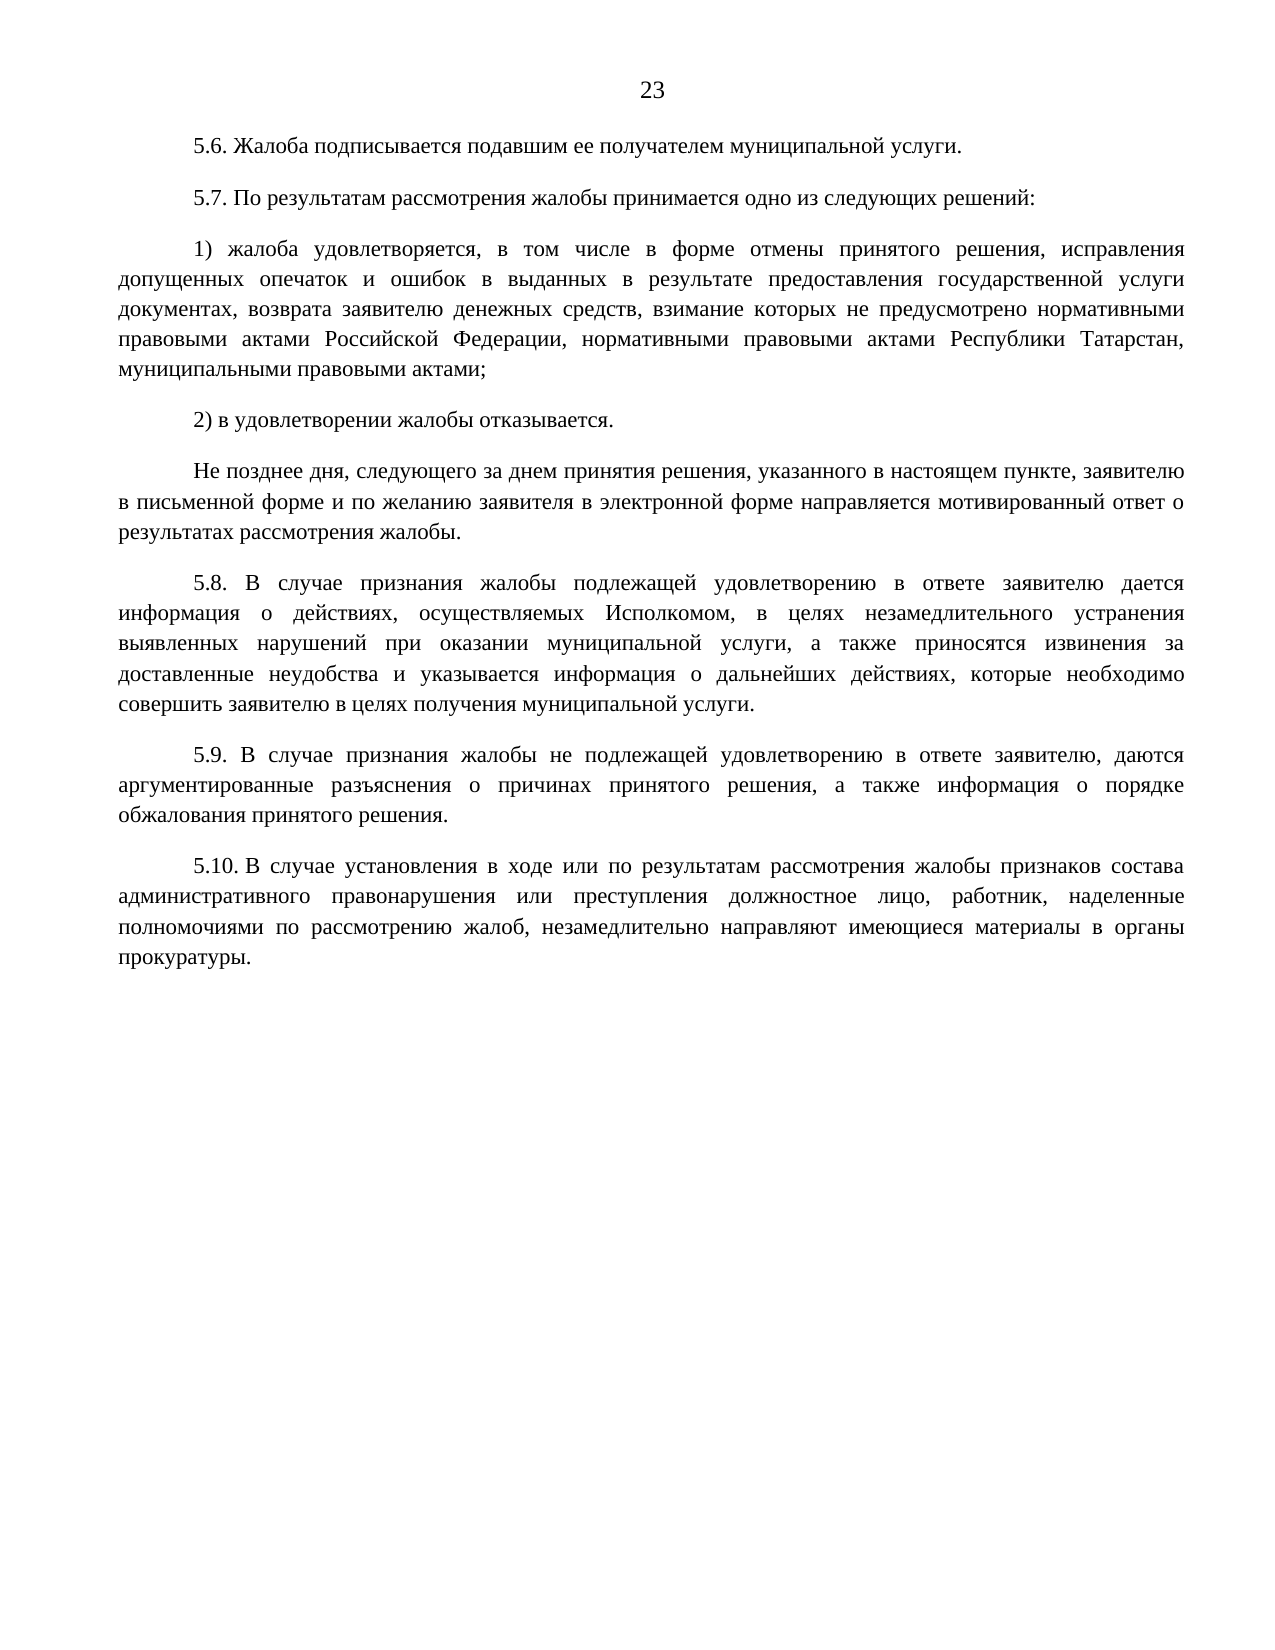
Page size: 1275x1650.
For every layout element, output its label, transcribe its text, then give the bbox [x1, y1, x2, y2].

text 5.7. По результатам рассмотрения жалобы принимается одно из следующих решений: [118, 183, 1186, 210]
text Не позднее дня, следующего за днем принятия решения, указанного в настоящем пункте, заявителю в письменной форме и по желанию заявителя в электронной форме направляется мотивированный ответ о результатах рассмотрения жалобы. [118, 457, 1186, 544]
text 1) жалоба удовлетворяется, в том числе в форме отмены принятого решения, исправления допущенных опечаток и ошибок в выданных в результате предоставления государственной услуги документах, возврата заявителю денежных средств, взимание которых не предусмотрено нормативными правовыми актами Российской Федерации, нормативными правовыми актами Республики Татарстан, муниципальными правовыми актами; [118, 234, 1186, 382]
text 5.8. В случае признания жалобы подлежащей удовлетворению в ответе заявителю дается информация о действиях, осуществляемых Исполкомом, в целях незамедлительного устранения выявленных нарушений при оказании муниципальной услуги, а также приносятся извинения за доставленные неудобства и указывается информация о дальнейших действиях, которые необходимо совершить заявителю в целях получения муниципальной услуги. [118, 569, 1186, 716]
text 2) в удовлетворении жалобы отказывается. [118, 406, 1186, 433]
text 5.6. Жалоба подписывается подавшим ее получателем муниципальной услуги. [118, 132, 1186, 159]
text 5.10. В случае установления в ходе или по результатам рассмотрения жалобы признаков состава административного правонарушения или преступления должностное лицо, работник, наделенные полномочиями по рассмотрению жалоб, незамедлительно направляют имеющиеся материалы в органы прокуратуры. [118, 852, 1186, 969]
text 5.9. В случае признания жалобы не подлежащей удовлетворению в ответе заявителю, даются аргументированные разъяснения о причинах принятого решения, а также информация о порядке обжалования принятого решения. [118, 741, 1186, 828]
